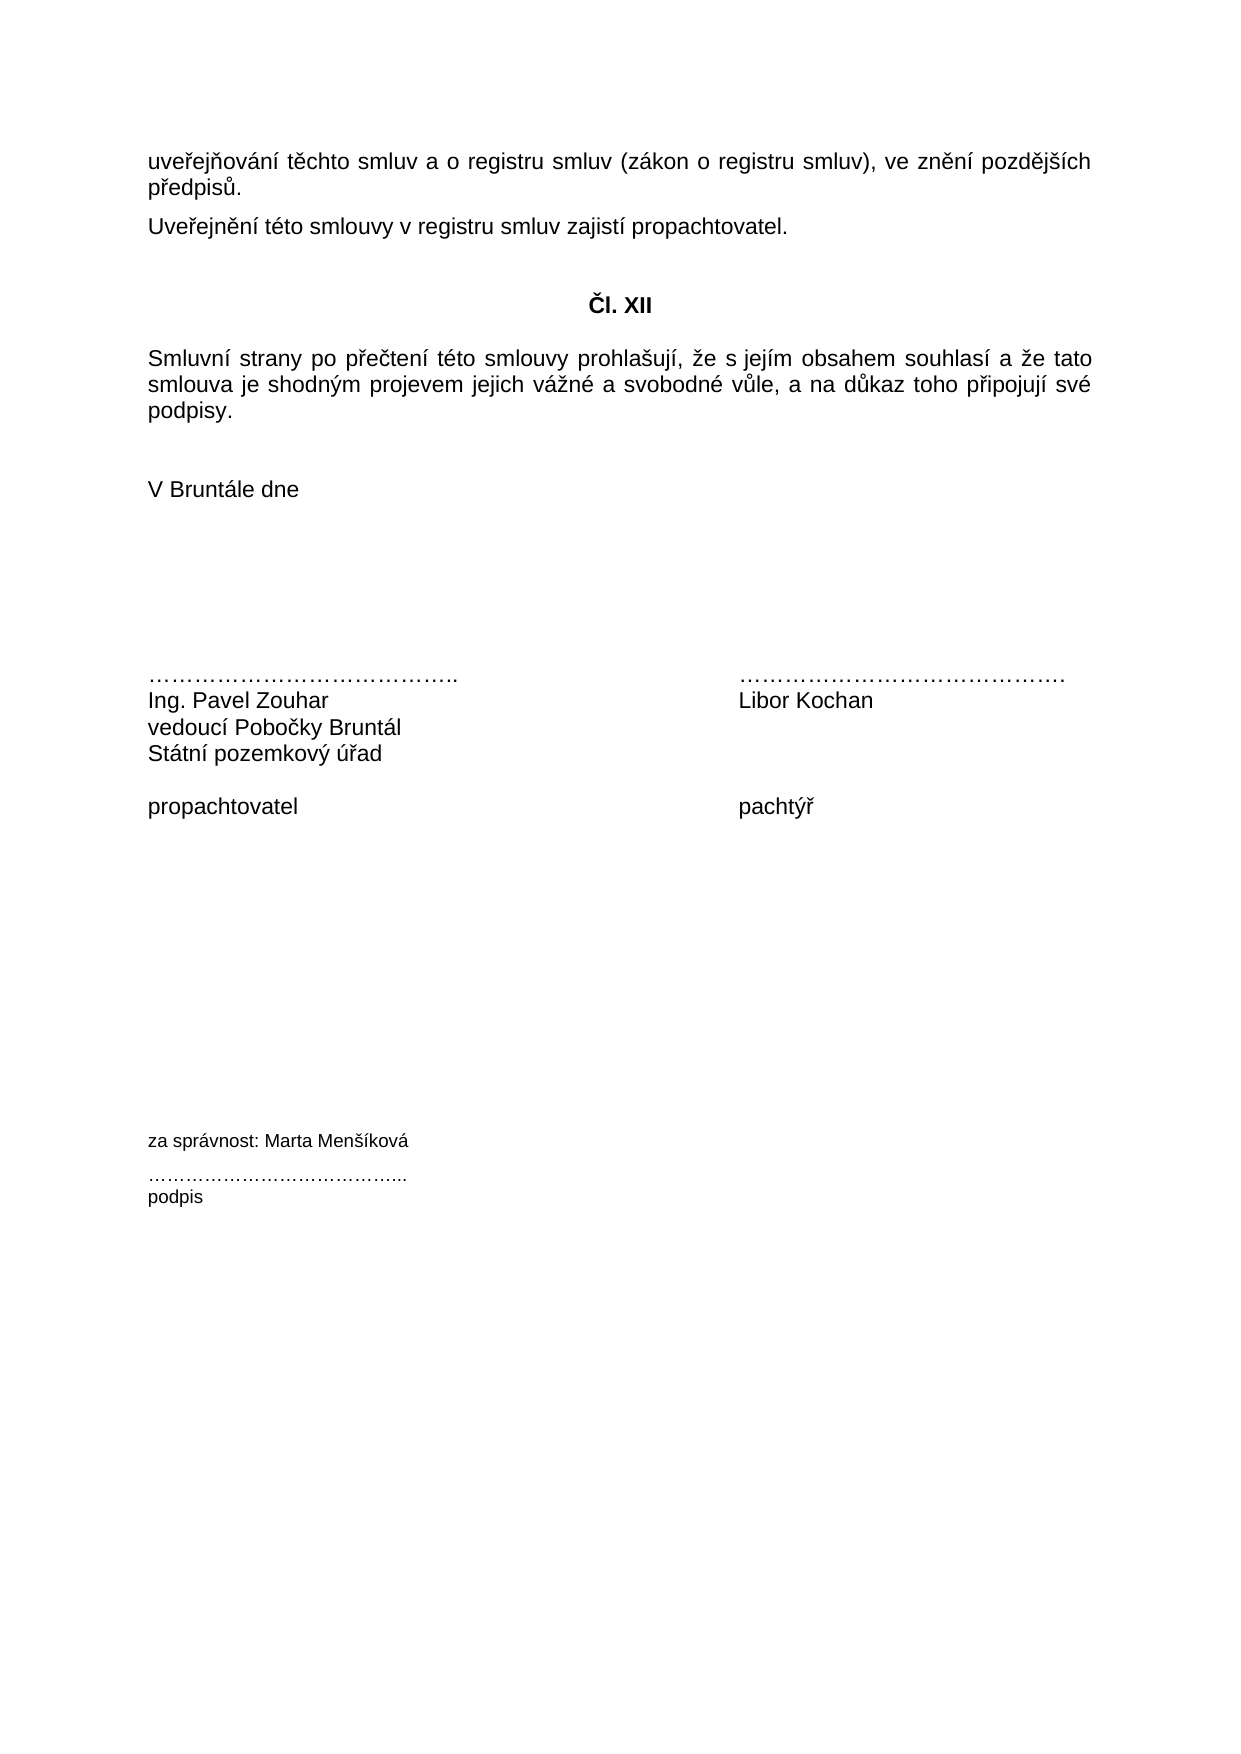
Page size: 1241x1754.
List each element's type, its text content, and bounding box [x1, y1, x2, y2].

subtitle Čl. XII [148, 292, 1092, 318]
text Smluvní strany po přečtení této smlouvy prohlašují, že s jejím obsahem souhlasí a že tato smlouva je shodným projevem jejich vážné a svobodné vůle, a na důkaz toho připojují své podpisy. [148, 345, 1092, 424]
text propachtovatel pachtýř [148, 793, 1092, 819]
text Uveřejnění této smlouvy v registru smluv zajistí propachtovatel. [148, 213, 1092, 239]
text …………………………………... [148, 1164, 1092, 1186]
text za správnost: Marta Menšíková [148, 1130, 1092, 1151]
text vedoucí Pobočky Bruntál [148, 714, 1092, 740]
text Ing. Pavel Zouhar Libor Kochan [148, 687, 1092, 714]
text Státní pozemkový úřad [148, 740, 1092, 766]
text V Bruntále dne [148, 476, 1092, 503]
text ………………………………….. ……………………………………. [148, 661, 1092, 687]
text podpis [148, 1186, 1092, 1207]
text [148, 148, 1092, 200]
